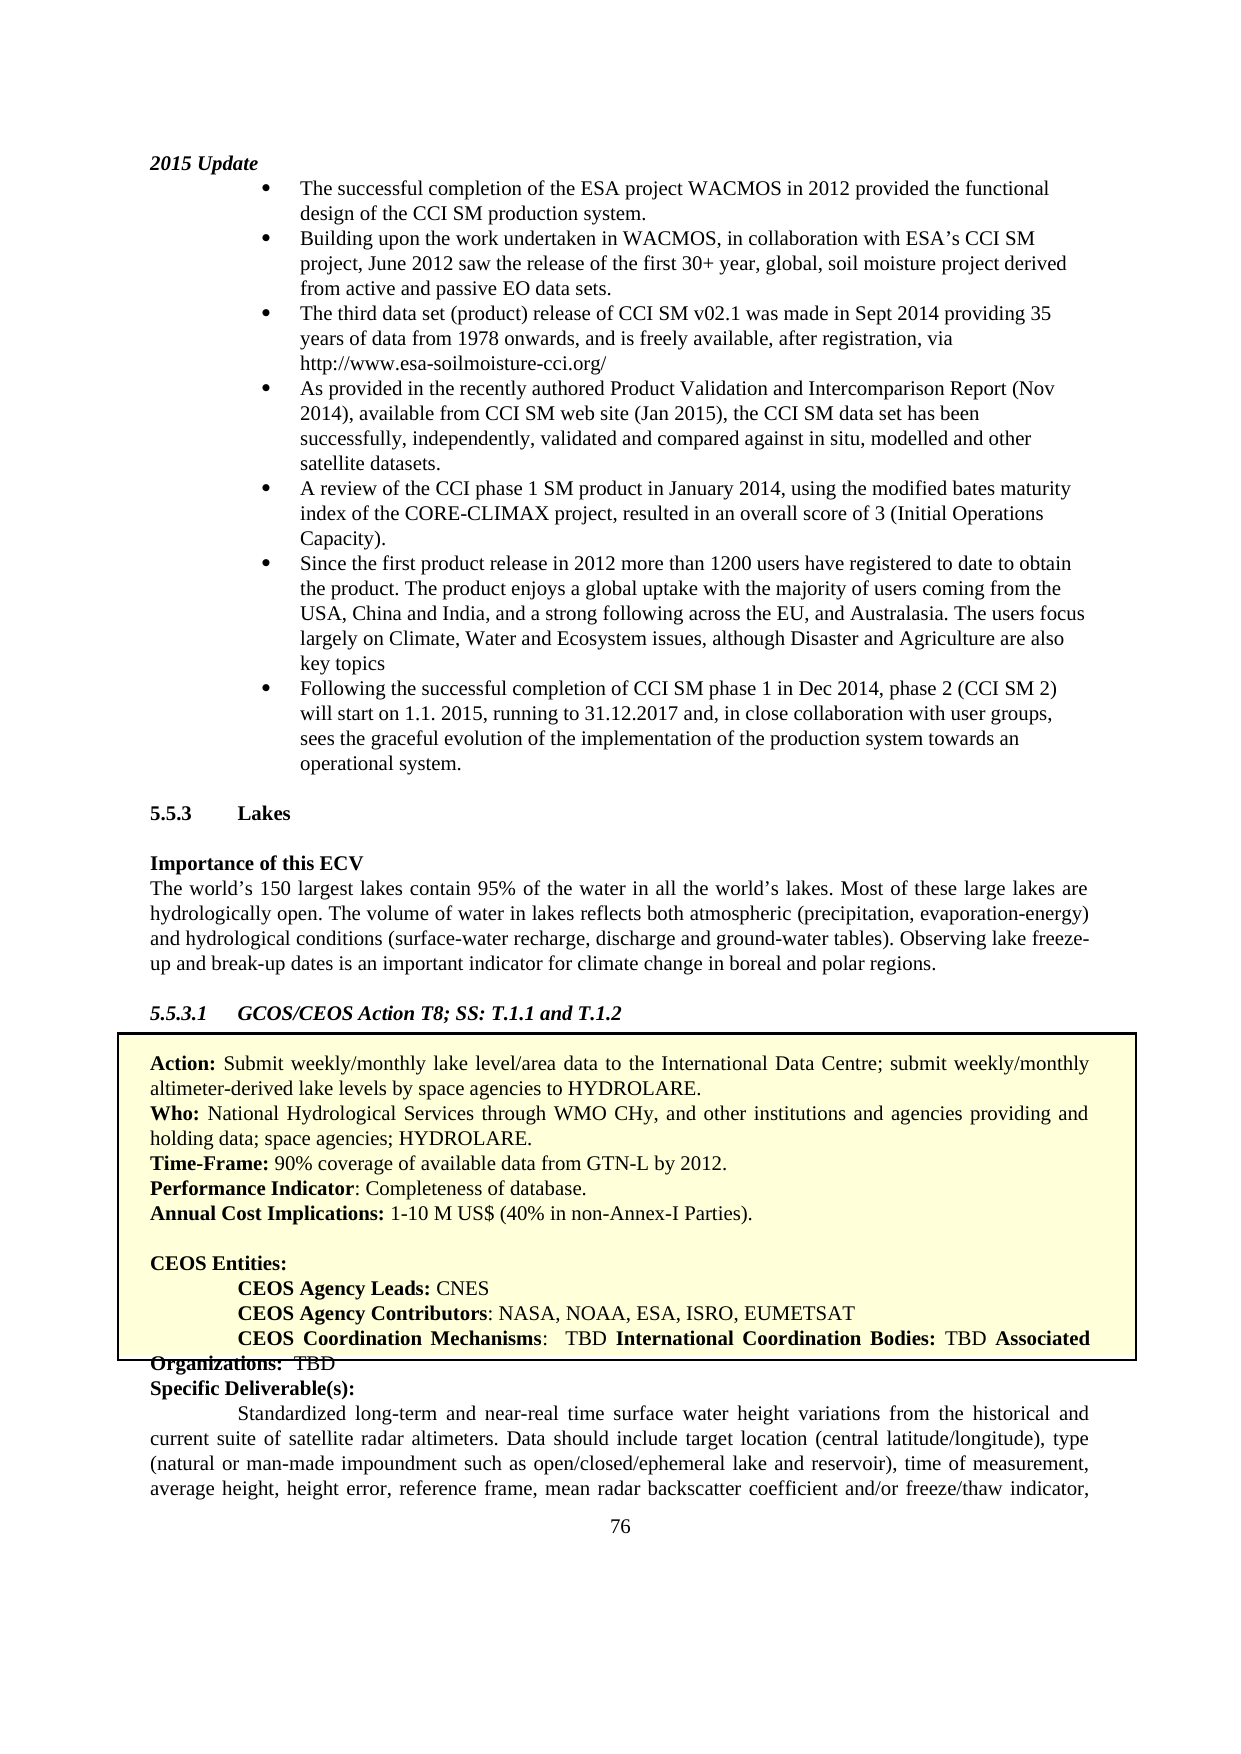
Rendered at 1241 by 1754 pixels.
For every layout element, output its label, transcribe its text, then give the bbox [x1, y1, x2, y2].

list Building upon the work undertaken in WACMOS, in collaboration with ESA’s CCI SM project, June 2012 saw the release of the first 30+ year, global, soil moisture project derived from active and passive EO data sets. [262, 225, 1090, 300]
list A review of the CCI phase 1 SM product in January 2014, using the modified bates maturity index of the CORE-CLIMAX project, resulted in an overall score of 3 (Initial Operations Capacity). [262, 475, 1090, 550]
text  CEOS Agency Contributors: NASA, NOAA, ESA, ISRO, EUMETSAT [150, 1300, 1090, 1325]
text  CEOS Agency Leads: CNES [150, 1275, 1090, 1300]
text Importance of this ECV [150, 850, 1090, 875]
text Performance Indicator: Completeness of database. Annual Cost Implications: 1-10 M US$ (40% in non-Annex-I Parties). [150, 1175, 1090, 1225]
text Action: Submit weekly/monthly lake level/area data to the International Data Centre; submit weekly/monthly altimeter-derived lake levels by space agencies to HYDROLARE. [150, 1050, 1090, 1100]
text Time-Frame: 90% coverage of available data from GTN-L by 2012. [150, 1150, 1090, 1175]
text 5.5.3.1 GCOS/CEOS Action T8; SS: T.1.1 and T.1.2 [150, 1000, 1090, 1025]
text Who: National Hydrological Services through WMO CHy, and other institutions and agencies providing and holding data; space agencies; HYDROLARE. [150, 1100, 1090, 1150]
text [150, 1400, 1090, 1500]
text CEOS Entities: [150, 1250, 1090, 1275]
text Specific Deliverable(s): [150, 1375, 1090, 1400]
text 2015 Update [150, 150, 1090, 175]
text  CEOS Coordination Mechanisms: TBD International Coordination Bodies: TBD Associated Organizations: TBD [150, 1325, 1090, 1375]
text 5.5.3 Lakes [150, 800, 1090, 825]
list The third data set (product) release of CCI SM v02.1 was made in Sept 2014 providing 35 years of data from 1978 onwards, and is freely available, after registration, via http://www.esa-soilmoisture-cci.org/ [262, 300, 1090, 375]
list Since the first product release in 2012 more than 1200 users have registered to date to obtain the product. The product enjoys a global uptake with the majority of users coming from the USA, China and India, and a strong following across the EU, and Australasia. The users focus largely on Climate, Water and Ecosystem issues, although Disaster and Agriculture are also key topics [262, 550, 1090, 675]
text The world’s 150 largest lakes contain 95% of the water in all the world’s lakes. Most of these large lakes are hydrologically open. The volume of water in lakes reflects both atmospheric (precipitation, evaporation-energy) and hydrological conditions (surface-water recharge, discharge and ground-water tables). Observing lake freeze-up and break-up dates is an important indicator for climate change in boreal and polar regions. [150, 875, 1090, 975]
list Following the successful completion of CCI SM phase 1 in Dec 2014, phase 2 (CCI SM 2) will start on 1.1. 2015, running to 31.12.2017 and, in close collaboration with user groups, sees the graceful evolution of the implementation of the production system towards an operational system. [262, 675, 1090, 775]
list As provided in the recently authored Product Validation and Intercomparison Report (Nov 2014), available from CCI SM web site (Jan 2015), the CCI SM data set has been successfully, independently, validated and compared against in situ, modelled and other satellite datasets. [262, 375, 1090, 475]
list The successful completion of the ESA project WACMOS in 2012 provided the functional design of the CCI SM production system. [262, 175, 1090, 225]
